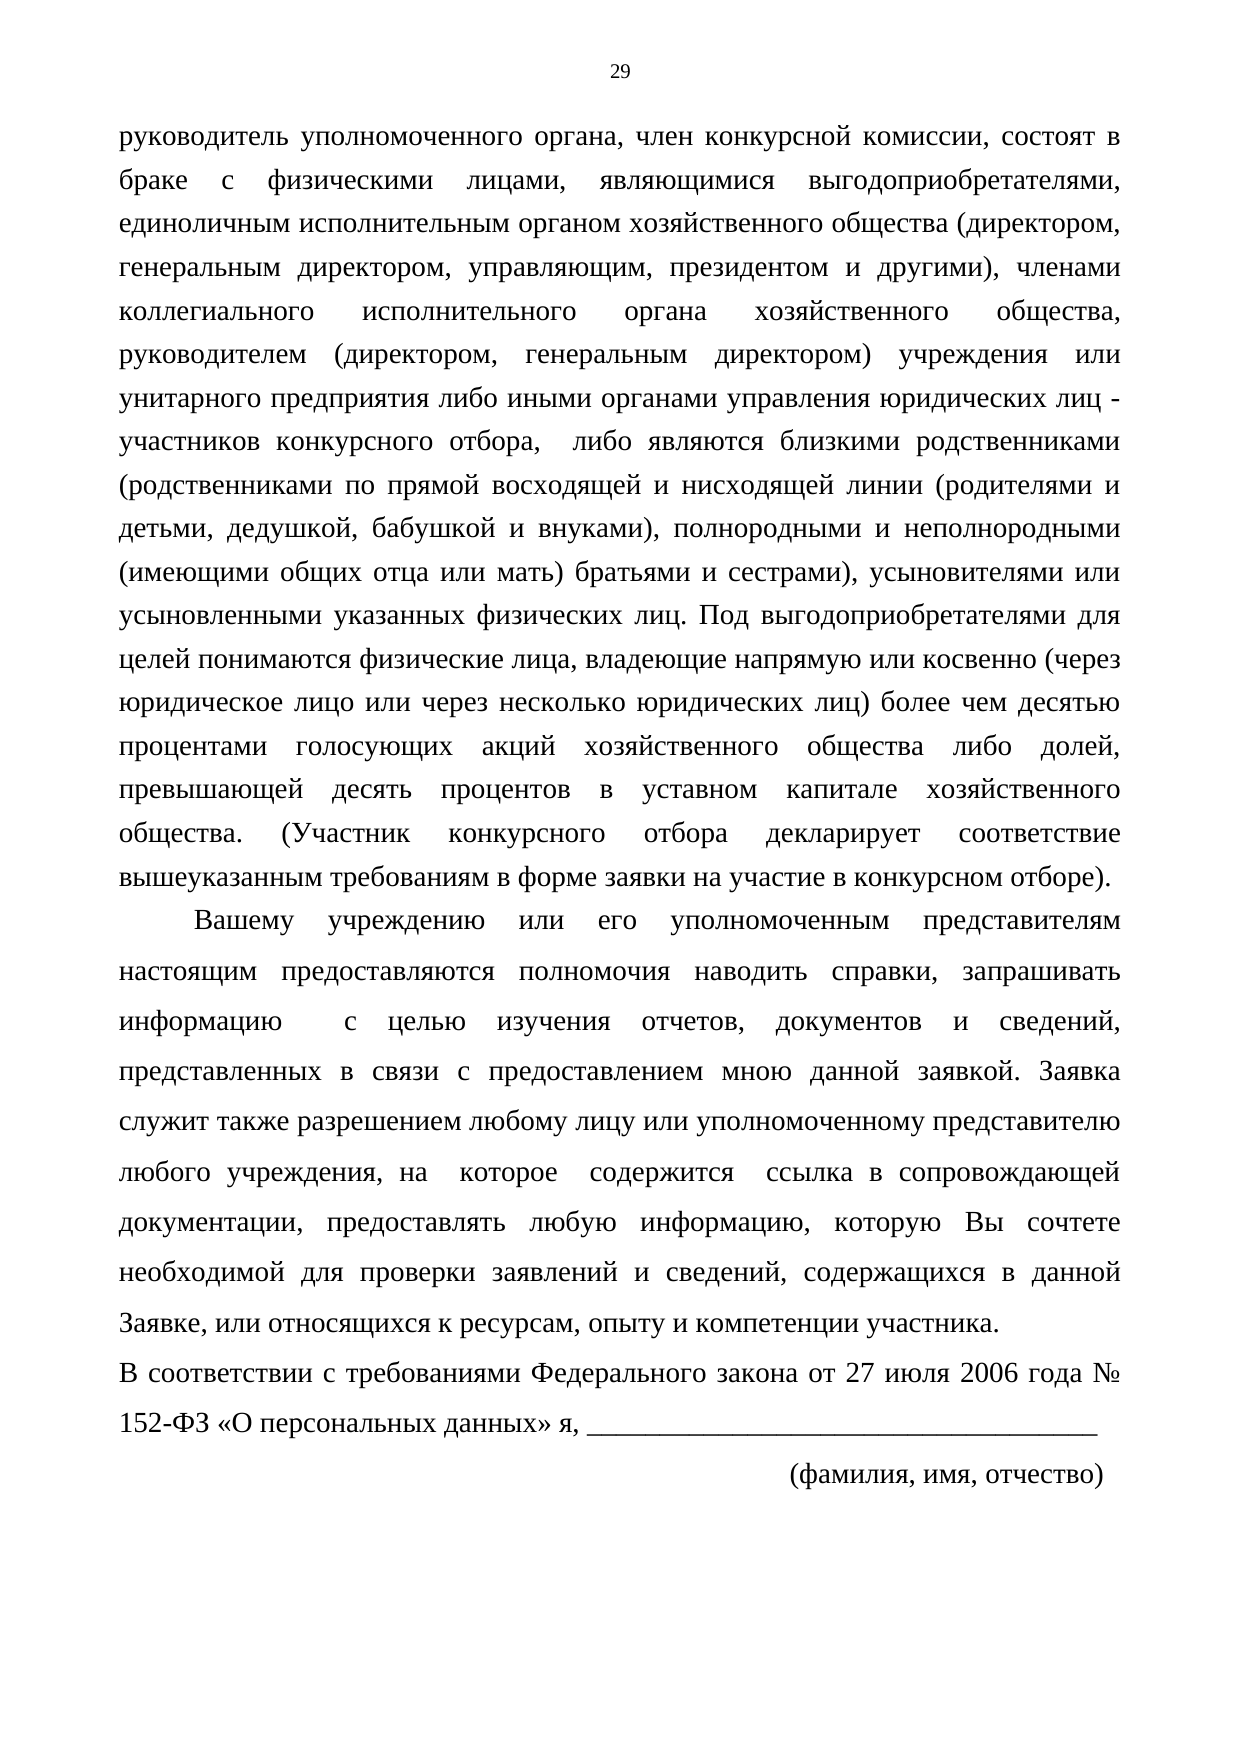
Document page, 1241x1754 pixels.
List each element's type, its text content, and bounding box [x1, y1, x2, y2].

text В соответствии с требованиями Федерального закона от 27 июля 2006 года № 152-ФЗ «О персональных данных» я, ___________________________________ [118, 1355, 1122, 1439]
text Вашему учреждению или его уполномоченным представителям настоящим предоставляются полномочия наводить справки, запрашивать информацию с целью изучения отчетов, документов и сведений, представленных в связи с предоставлением мною данной заявкой. Заявка служит также разрешением любому лицу или уполномоченному представителю любого учреждения, на которое содержится ссылка в сопровождающей документации, предоставлять любую информацию, которую Вы сочтете необходимой для проверки заявлений и сведений, содержащихся в данной Заявке, или относящихся к ресурсам, опыту и компетенции участника. [118, 902, 1122, 1338]
text (фамилия, имя, отчество) [118, 1456, 1122, 1489]
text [118, 118, 1122, 892]
